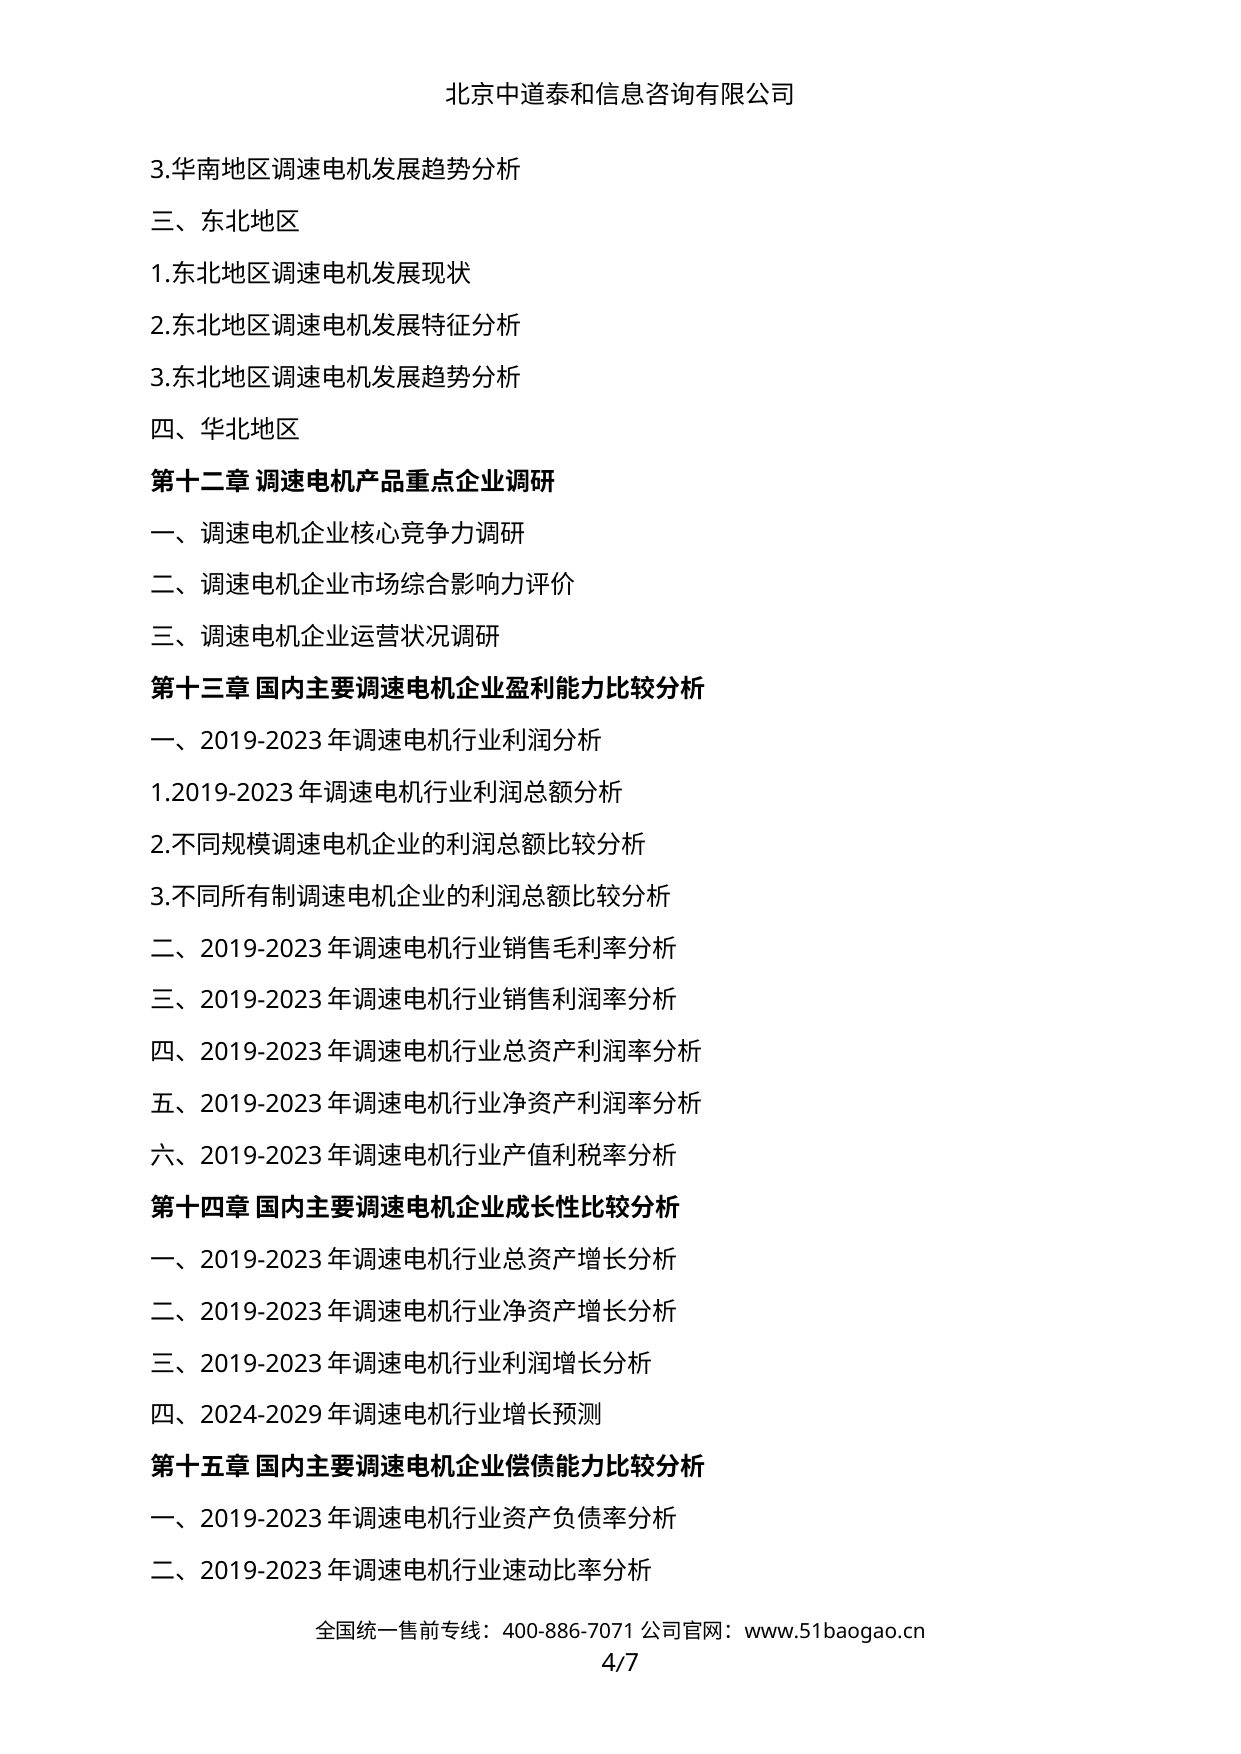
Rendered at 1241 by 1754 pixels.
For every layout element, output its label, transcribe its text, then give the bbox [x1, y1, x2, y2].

text 3.不同所有制调速电机企业的利润总额比较分析 [150, 876, 1090, 912]
text 二、2019-2023年调速电机行业速动比率分析 [150, 1551, 1090, 1587]
text 一、2019-2023年调速电机行业资产负债率分析 [150, 1499, 1090, 1535]
text 五、2019-2023年调速电机行业净资产利润率分析 [150, 1084, 1090, 1120]
text 第十五章 国内主要调速电机企业偿债能力比较分析 [150, 1447, 1090, 1483]
text 四、2019-2023年调速电机行业总资产利润率分析 [150, 1032, 1090, 1068]
text 1.2019-2023年调速电机行业利润总额分析 [150, 772, 1090, 809]
text 一、调速电机企业核心竞争力调研 [150, 513, 1090, 549]
text 二、调速电机企业市场综合影响力评价 [150, 565, 1090, 601]
text 四、2024-2029年调速电机行业增长预测 [150, 1395, 1090, 1431]
text 第十三章 国内主要调速电机企业盈利能力比较分析 [150, 669, 1090, 705]
text 2.不同规模调速电机企业的利润总额比较分析 [150, 824, 1090, 861]
text 3.华南地区调速电机发展趋势分析 [150, 150, 1090, 186]
text 一、2019-2023年调速电机行业总资产增长分析 [150, 1239, 1090, 1276]
text 一、2019-2023年调速电机行业利润分析 [150, 721, 1090, 757]
text 二、2019-2023年调速电机行业净资产增长分析 [150, 1291, 1090, 1327]
text 四、华北地区 [150, 409, 1090, 446]
text 三、2019-2023年调速电机行业利润增长分析 [150, 1343, 1090, 1379]
text 三、调速电机企业运营状况调研 [150, 617, 1090, 653]
text 1.东北地区调速电机发展现状 [150, 254, 1090, 290]
text 第十四章 国内主要调速电机企业成长性比较分析 [150, 1187, 1090, 1224]
text 二、2019-2023年调速电机行业销售毛利率分析 [150, 928, 1090, 964]
text 3.东北地区调速电机发展趋势分析 [150, 357, 1090, 394]
text 三、东北地区 [150, 202, 1090, 238]
text 第十二章 调速电机产品重点企业调研 [150, 461, 1090, 497]
text 三、2019-2023年调速电机行业销售利润率分析 [150, 980, 1090, 1016]
text 2.东北地区调速电机发展特征分析 [150, 306, 1090, 342]
text 六、2019-2023年调速电机行业产值利税率分析 [150, 1136, 1090, 1172]
